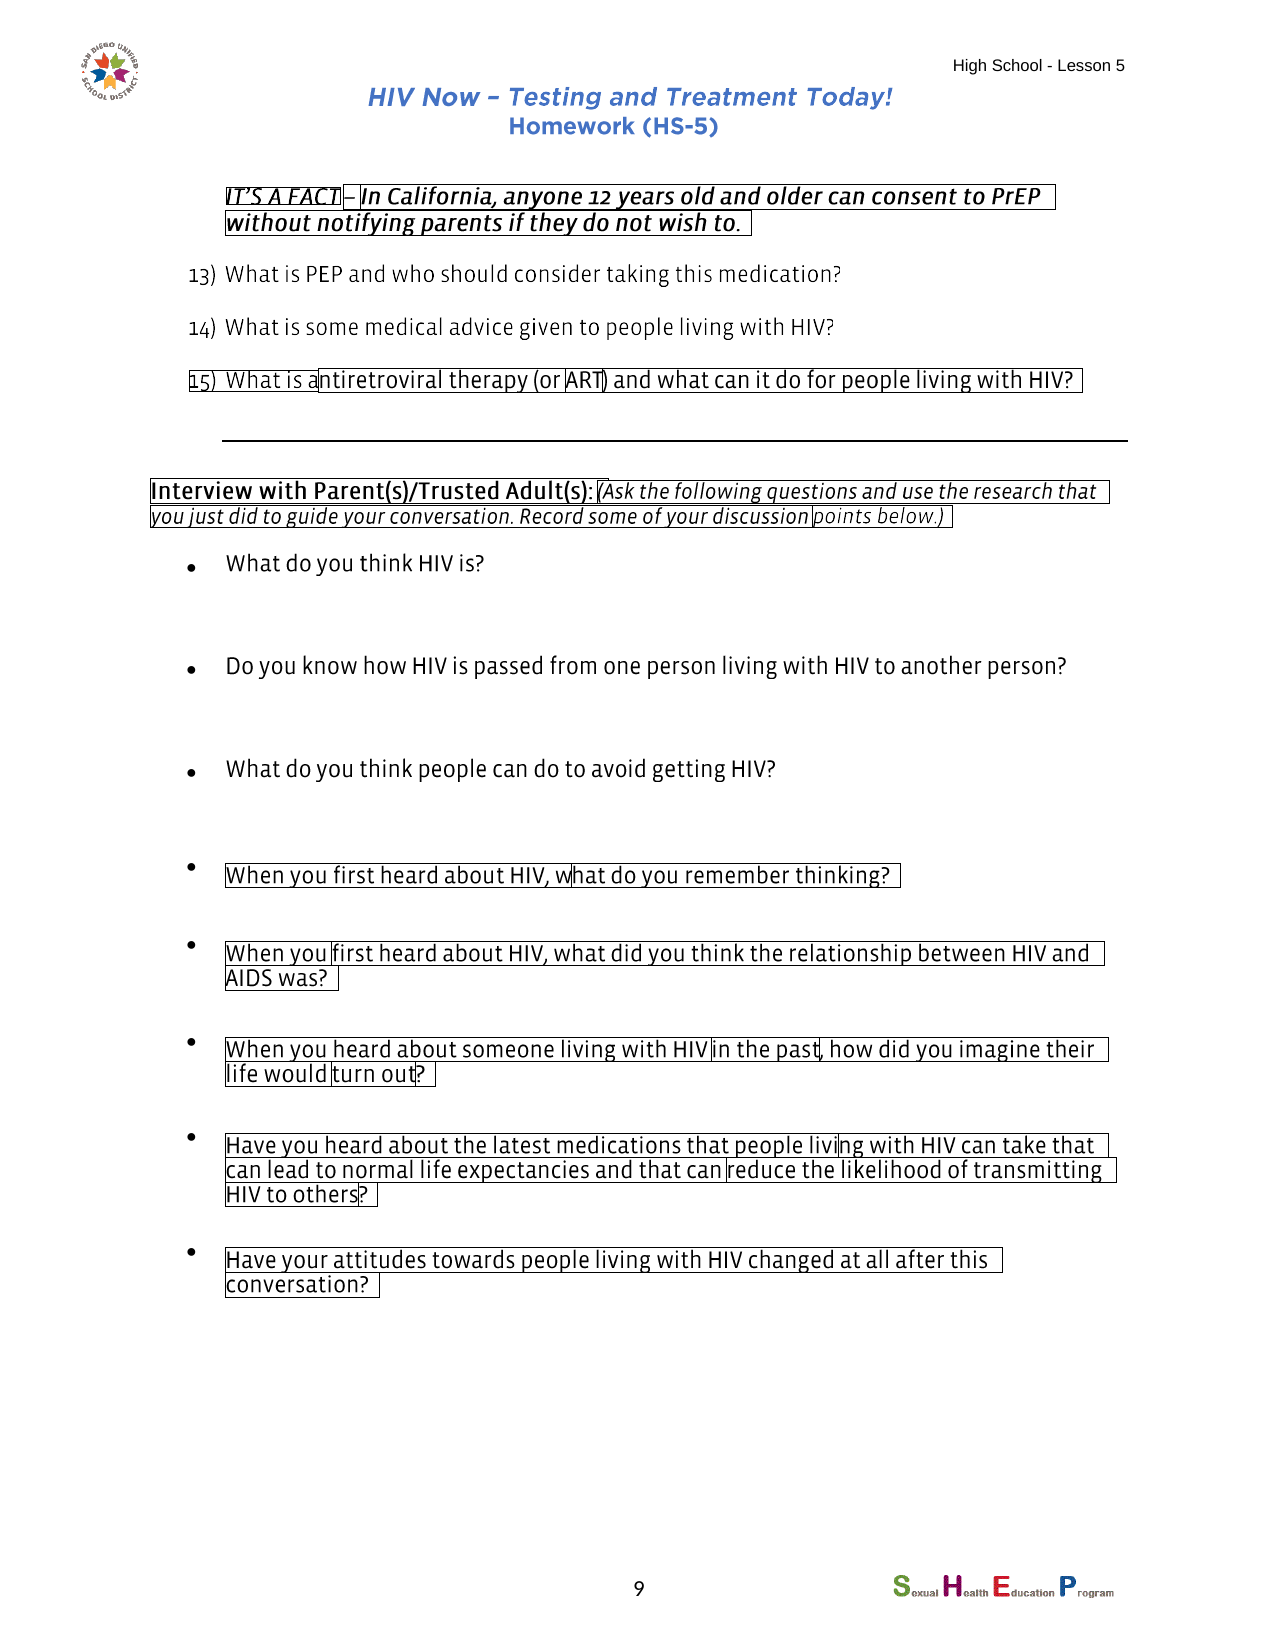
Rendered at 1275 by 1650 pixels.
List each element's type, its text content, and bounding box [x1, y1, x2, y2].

picture [226, 1158, 726, 1182]
picture [598, 481, 1109, 488]
picture [359, 1183, 377, 1206]
picture [227, 188, 340, 204]
picture [332, 1062, 415, 1086]
picture [893, 1575, 1114, 1598]
picture [226, 958, 331, 965]
picture [332, 958, 1104, 965]
picture [225, 551, 499, 576]
picture [603, 369, 1082, 392]
picture [226, 211, 751, 235]
picture [839, 1151, 1108, 1157]
picture [319, 369, 565, 392]
text  [187, 488, 1239, 581]
picture [344, 185, 360, 209]
picture [189, 264, 840, 287]
picture [226, 1265, 1002, 1272]
picture [75, 81, 905, 140]
picture [190, 371, 318, 391]
picture [712, 1055, 819, 1061]
picture [226, 1273, 379, 1297]
text  [187, 860, 1239, 881]
picture [566, 369, 602, 392]
picture [226, 1062, 331, 1086]
picture [151, 506, 187, 527]
text  [187, 1034, 1239, 1055]
picture [572, 881, 900, 887]
picture [225, 757, 786, 782]
picture [225, 654, 1077, 679]
picture [226, 1183, 358, 1206]
picture [189, 317, 833, 340]
text  [187, 1244, 1239, 1265]
text  [187, 938, 1239, 958]
picture [727, 1158, 1116, 1182]
picture [75, 37, 143, 105]
picture [226, 1055, 711, 1061]
picture [226, 881, 571, 887]
picture [820, 1055, 1108, 1061]
text  [187, 1130, 1239, 1151]
picture [226, 966, 338, 990]
picture [416, 1062, 435, 1086]
picture [226, 1151, 838, 1157]
picture [361, 185, 1055, 209]
picture [151, 479, 608, 503]
